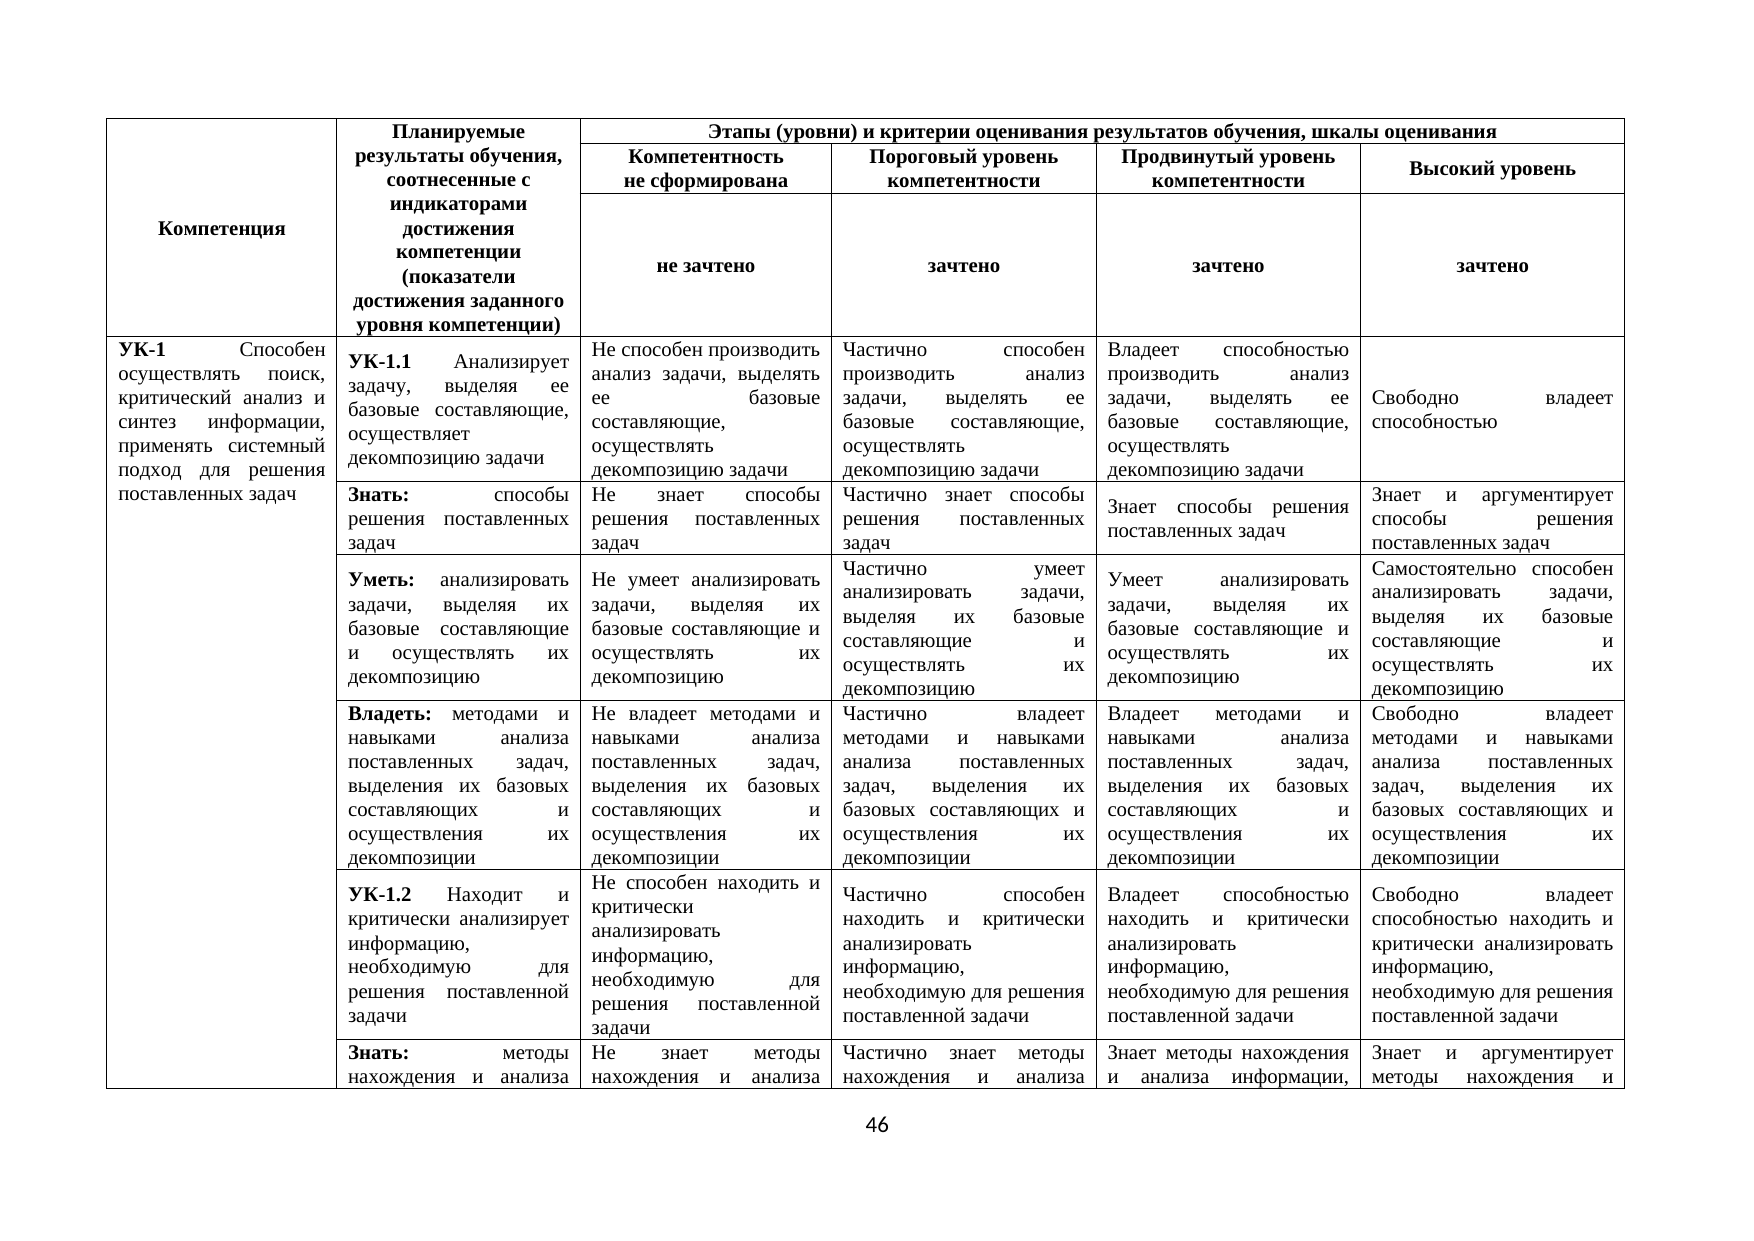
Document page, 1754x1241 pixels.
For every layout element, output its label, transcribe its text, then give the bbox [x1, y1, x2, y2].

table_cell Частично способен производить анализ задачи, выделять ее базовые составляющие, осуществлять декомпозицию задачи [832, 337, 1096, 481]
table_cell Частично владеет методами и навыками анализа поставленных задач, выделения их базовых составляющих и осуществления их декомпозиции [832, 701, 1096, 869]
table_cell УК-1 Способен осуществлять поиск, критический анализ и синтез информации, применять системный подход для решения поставленных задач [107, 337, 336, 1088]
table_cell Частично знает методы нахождения и анализа информации, необходимой для решения поставленных задач [832, 1040, 1096, 1088]
table_cell Знает и аргументирует способы решения поставленных задач [1361, 482, 1624, 554]
table_cell Владеет методами и навыками анализа поставленных задач, выделения их базовых составляющих и осуществления их декомпозиции [1097, 701, 1360, 869]
table_cell Знает способы решения поставленных задач [1097, 482, 1360, 554]
table_cell Не знает способы решения поставленных задач [581, 482, 831, 554]
table_cell Знает и аргументирует методы нахождения и анализа информации, необходимой для решения поставленных задач [1361, 1040, 1624, 1088]
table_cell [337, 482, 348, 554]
table_cell Частично способен находить и критически анализировать информацию, необходимую для решения поставленной задачи [832, 870, 1096, 1039]
table_cell Высокий уровень [1361, 144, 1624, 192]
table_cell Не знает методы нахождения и анализа информации, необходимой для решения поставленных задач [581, 1040, 831, 1088]
table_cell Умеет анализировать задачи, выделяя их базовые составляющие и осуществлять их декомпозицию [1097, 555, 1360, 700]
table_header Планируемые результаты обучения, соотнесенные с индикаторами достижения компетенции (показатели достижения заданного уровня компетенции) [337, 119, 580, 336]
table_cell Свободно владеет методами и навыками анализа поставленных задач, выделения их базовых составляющих и осуществления их декомпозиции [1361, 701, 1624, 869]
table_cell Знать: методы нахождения и анализа информации, необходимой для решения поставленных задач [337, 1040, 580, 1088]
table_cell Компетентность не сформирована [581, 144, 831, 192]
table_cell УК-1.1 Анализирует задачу, выделяя ее базовые составляющие, осуществляет декомпозицию задачи [337, 337, 580, 481]
table_cell Знает методы нахождения и анализа информации, необходимой для решения поставленных задач [1097, 1040, 1360, 1088]
table_cell Пороговый уровень компетентности [832, 144, 1096, 192]
table_cell Самостоятельно способен анализировать задачи, выделяя их базовые составляющие и осуществлять их декомпозицию [1361, 555, 1624, 700]
table_cell Владеть: методами и навыками анализа поставленных задач, выделения их базовых составляющих и осуществления их декомпозиции [337, 701, 580, 869]
table_cell Частично умеет анализировать задачи, выделяя их базовые составляющие и осуществлять их декомпозицию [832, 555, 1096, 700]
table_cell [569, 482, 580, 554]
table_cell Владеет способностью производить анализ задачи, выделять ее базовые составляющие, осуществлять декомпозицию задачи [1097, 337, 1360, 481]
table_cell Владеет способностью находить и критически анализировать информацию, необходимую для решения поставленной задачи [1097, 870, 1360, 1039]
table_cell Не способен производить анализ задачи, выделять ее базовые составляющие, осуществлять декомпозицию задачи [581, 337, 831, 481]
table_cell Продвинутый уровень компетентности [1097, 144, 1360, 192]
table_cell зачтено [1361, 194, 1624, 336]
table_cell не зачтено [581, 194, 831, 336]
table_cell Не владеет методами и навыками анализа поставленных задач, выделения их базовых составляющих и осуществления их декомпозиции [581, 701, 831, 869]
table_cell зачтено [1097, 194, 1360, 336]
table_cell Свободно владеет способностью [1361, 337, 1624, 481]
table_header Этапы (уровни) и критерии оценивания результатов обучения, шкалы оценивания [581, 119, 1624, 143]
table_cell Не способен находить и критически анализировать информацию, необходимую для решения поставленной задачи [581, 870, 831, 1039]
table_cell зачтено [832, 194, 1096, 336]
table_cell УК-1.2 Находит и критически анализирует информацию, необходимую для решения поставленной задачи [337, 870, 580, 1039]
table_cell Уметь: анализировать задачи, выделяя их базовые составляющие и осуществлять их декомпозицию [337, 555, 580, 700]
table_cell Частично знает способы решения поставленных задач [832, 482, 1096, 554]
table_header Компетенция [107, 119, 336, 336]
table_cell Не умеет анализировать задачи, выделяя их базовые составляющие и осуществлять их декомпозицию [581, 555, 831, 700]
table_cell Свободно владеет способностью находить и критически анализировать информацию, необходимую для решения поставленной задачи [1361, 870, 1624, 1039]
